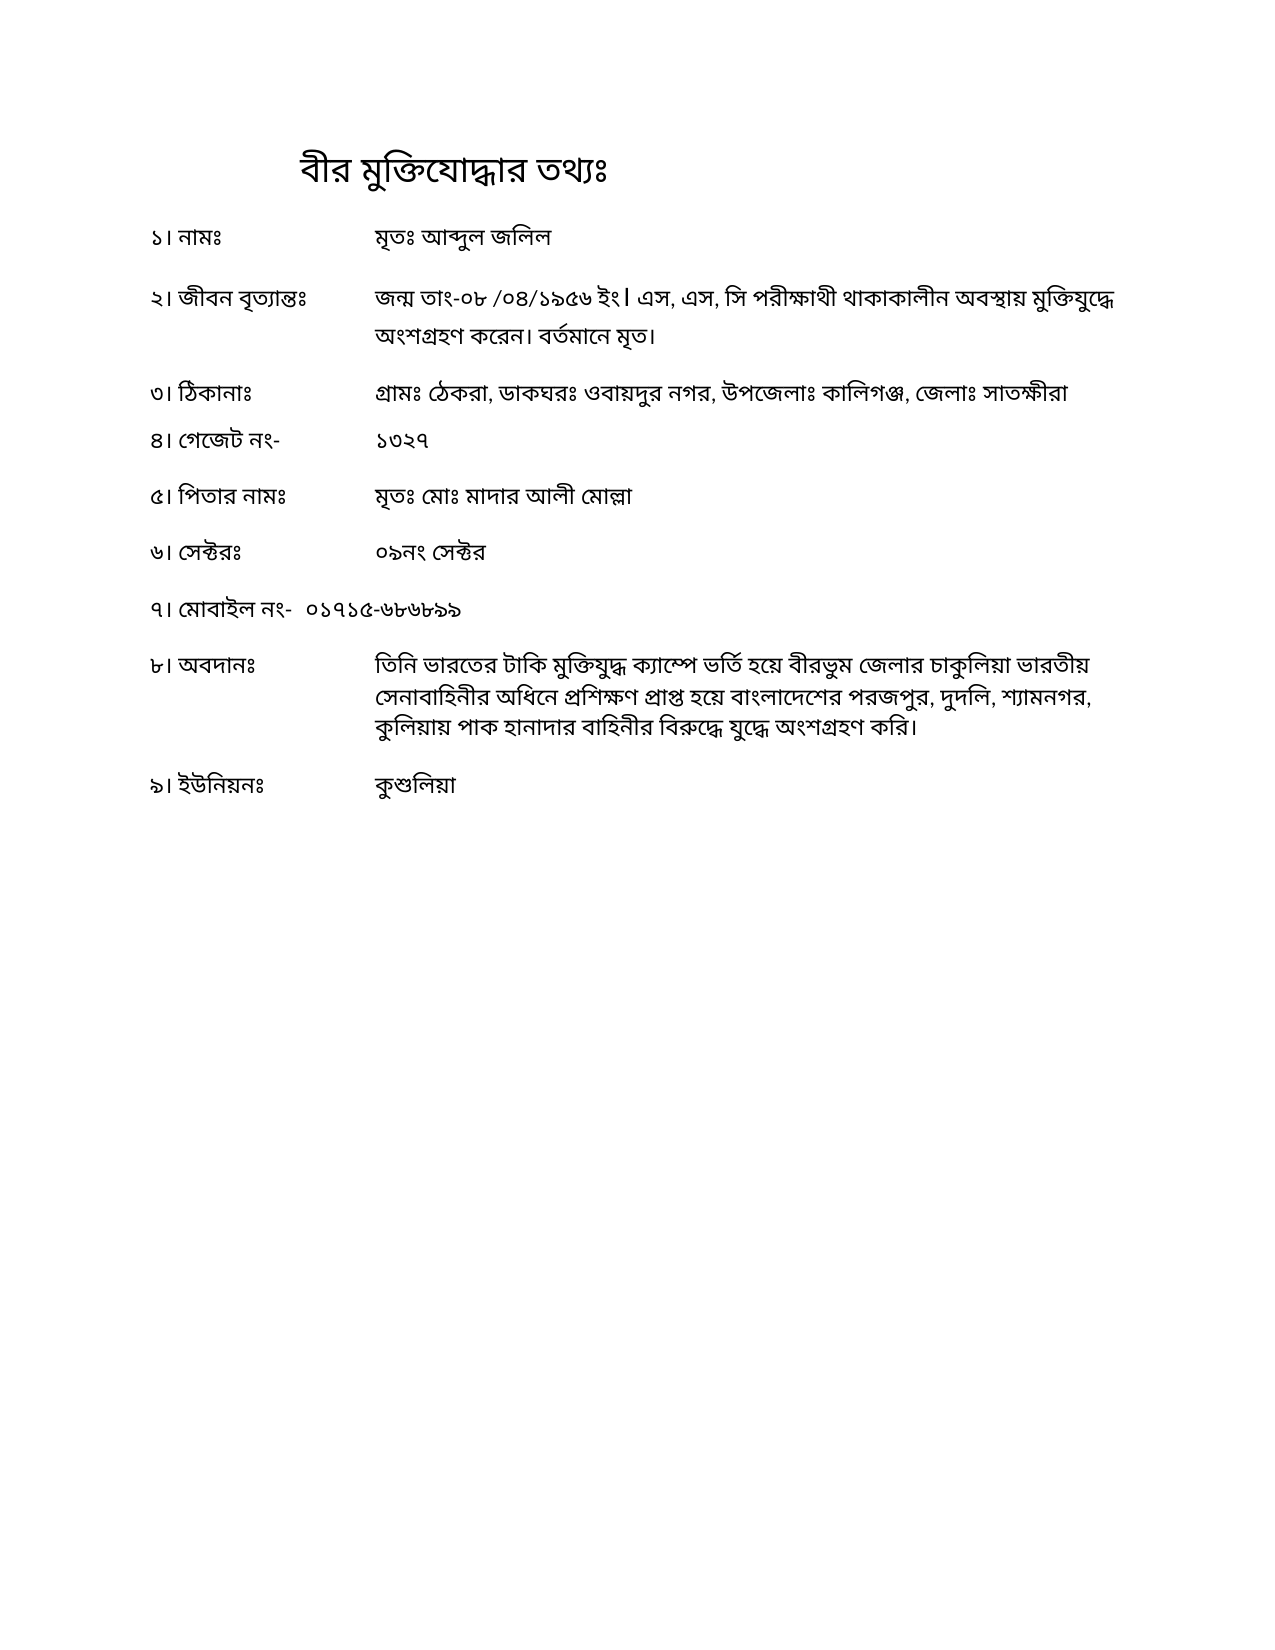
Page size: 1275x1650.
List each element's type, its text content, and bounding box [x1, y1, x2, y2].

text ৩। ঠিকানাঃ গ্রামঃ ঠেকরা, ডাকঘরঃ ওবায়দুর নগর, উপজেলাঃ কালিগঞ্জ, জেলাঃ সাতক্ষীরা [150, 379, 1125, 411]
text বীর মুক্তিযোদ্ধার তথ্যঃ [225, 150, 1125, 197]
text ২। জীবন বৃত্যান্তঃ জন্ম তাং-০৮ /০৪/১৯৫৬ ইং। এস, এস, সি পরীক্ষাথী থাকাকালীন অবস্থায় মুক্তিযুদ্ধে অংশগ্রহণ করেন। বর্তমানে মৃত। [150, 281, 1125, 354]
text ৮। অবদানঃ তিনি ভারতের টাকি মুক্তিযুদ্ধ ক্যাম্পে ভর্তি হয়ে বীরভুম জেলার চাকুলিয়া ভারতীয় সেনাবাহিনীর অধিনে প্রশিক্ষণ প্রাপ্ত হয়ে বাংলাদেশের পরজপুর, দুদলি, শ্যামনগর, কুলিয়ায় পাক হানাদার বাহিনীর বিরুদ্ধে যুদ্ধে অংশগ্রহণ করি। [150, 652, 1125, 745]
text ৬। সেক্টরঃ ০৯নং সেক্টর [150, 539, 1125, 569]
text ৭। মোবাইল নং- ০১৭১৫-৬৮৬৮৯৯ [150, 595, 1125, 627]
text ৯। ইউনিয়নঃ কুশুলিয়া [150, 773, 1125, 803]
text ১। নামঃ মৃতঃ আব্দুল জলিল [150, 225, 1125, 255]
text ৪। গেজেট নং- ১৩২৭ [150, 426, 1125, 458]
text ৫। পিতার নামঃ মৃতঃ মোঃ মাদার আলী মোল্লা [150, 483, 1125, 513]
